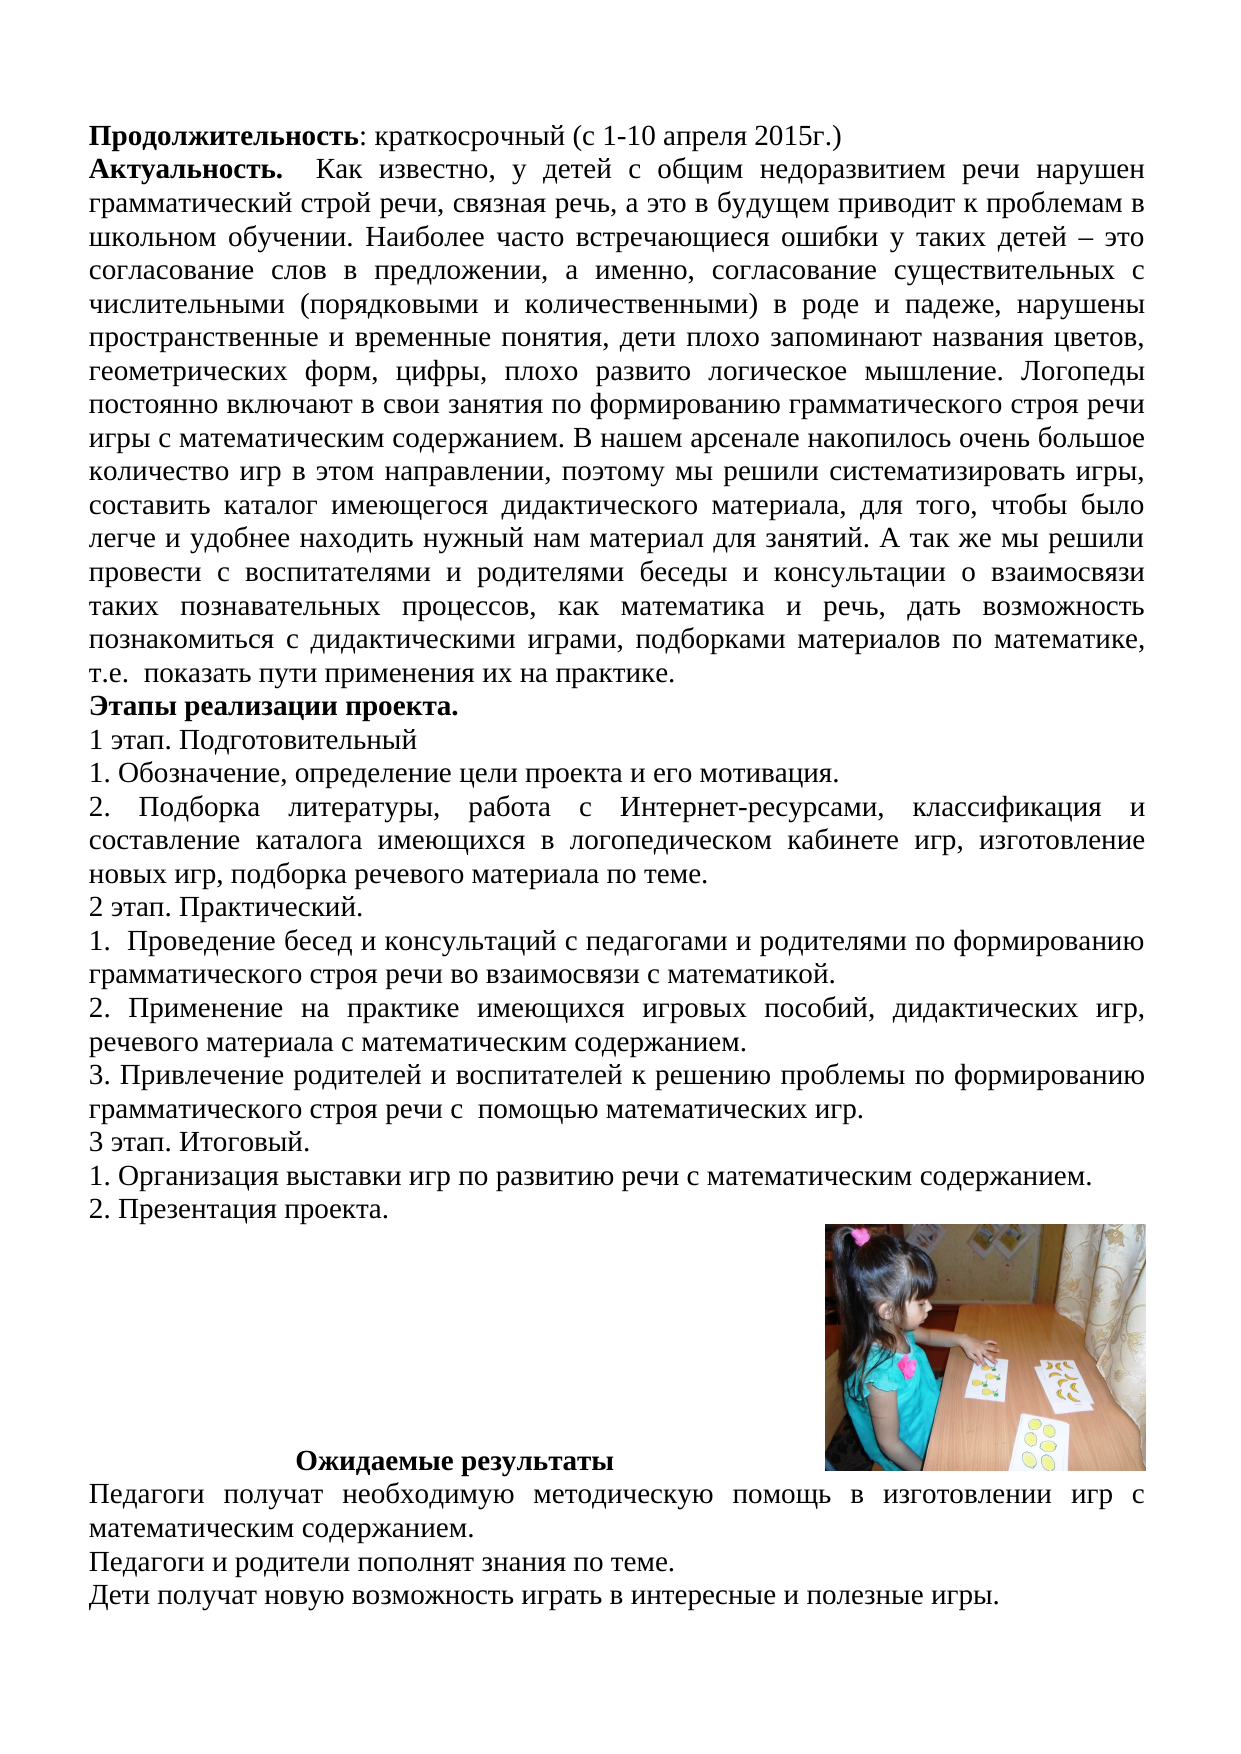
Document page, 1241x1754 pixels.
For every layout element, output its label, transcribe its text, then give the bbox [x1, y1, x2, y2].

text Продолжительность: краткосрочный (с 1-10 апреля 2015г.) [89, 118, 1146, 152]
text 1. Проведение бесед и консультаций с педагогами и родителями по формированию грамматического строя речи во взаимосвязи с математикой. [89, 923, 1146, 990]
text 3 этап. Итоговый. [89, 1124, 1146, 1158]
text Дети получат новую возможность играть в интересные и полезные игры. [89, 1577, 1146, 1611]
text 2 этап. Практический. [89, 889, 1146, 923]
text 1. Обозначение, определение цели проекта и его мотивация. [89, 755, 1146, 789]
text Ожидаемые результаты [89, 1225, 1146, 1477]
text Этапы реализации проекта. [89, 688, 1146, 722]
text 2. Презентация проекта. [89, 1191, 1146, 1225]
text 2. Подборка литературы, работа с Интернет-ресурсами, классификация и составление каталога имеющихся в логопедическом кабинете игр, изготовление новых игр, подборка речевого материала по теме. [89, 789, 1146, 889]
text Актуальность. Как известно, у детей с общим недоразвитием речи нарушен грамматический строй речи, связная речь, а это в будущем приводит к проблемам в школьном обучении. Наиболее часто встречающиеся ошибки у таких детей – это согласование слов в предложении, а именно, согласование существительных с числительными (порядковыми и количественными) в роде и падеже, нарушены пространственные и временные понятия, дети плохо запоминают названия цветов, геометрических форм, цифры, плохо развито логическое мышление. Логопеды постоянно включают в свои занятия по формированию грамматического строя речи игры с математическим содержанием. В нашем арсенале накопилось очень большое количество игр в этом направлении, поэтому мы решили систематизировать игры, составить каталог имеющегося дидактического материала, для того, чтобы было легче и удобнее находить нужный нам материал для занятий. А так же мы решили провести с воспитателями и родителями беседы и консультации о взаимосвязи таких познавательных процессов, как математика и речь, дать возможность познакомиться с дидактическими играми, подборками материалов по математике, т.е. показать пути применения их на практике. [89, 152, 1146, 688]
text 1 этап. Подготовительный [89, 722, 1146, 755]
text 3. Привлечение родителей и воспитателей к решению проблемы по формированию грамматического строя речи с помощью математических игр. [89, 1057, 1146, 1124]
text 2. Применение на практике имеющихся игровых пособий, дидактических игр, речевого материала с математическим содержанием. [89, 990, 1146, 1057]
text Педагоги получат необходимую методическую помощь в изготовлении игр с математическим содержанием. [89, 1477, 1146, 1544]
text 1. Организация выставки игр по развитию речи с математическим содержанием. [89, 1158, 1146, 1191]
text Педагоги и родители пополнят знания по теме. [89, 1544, 1146, 1577]
